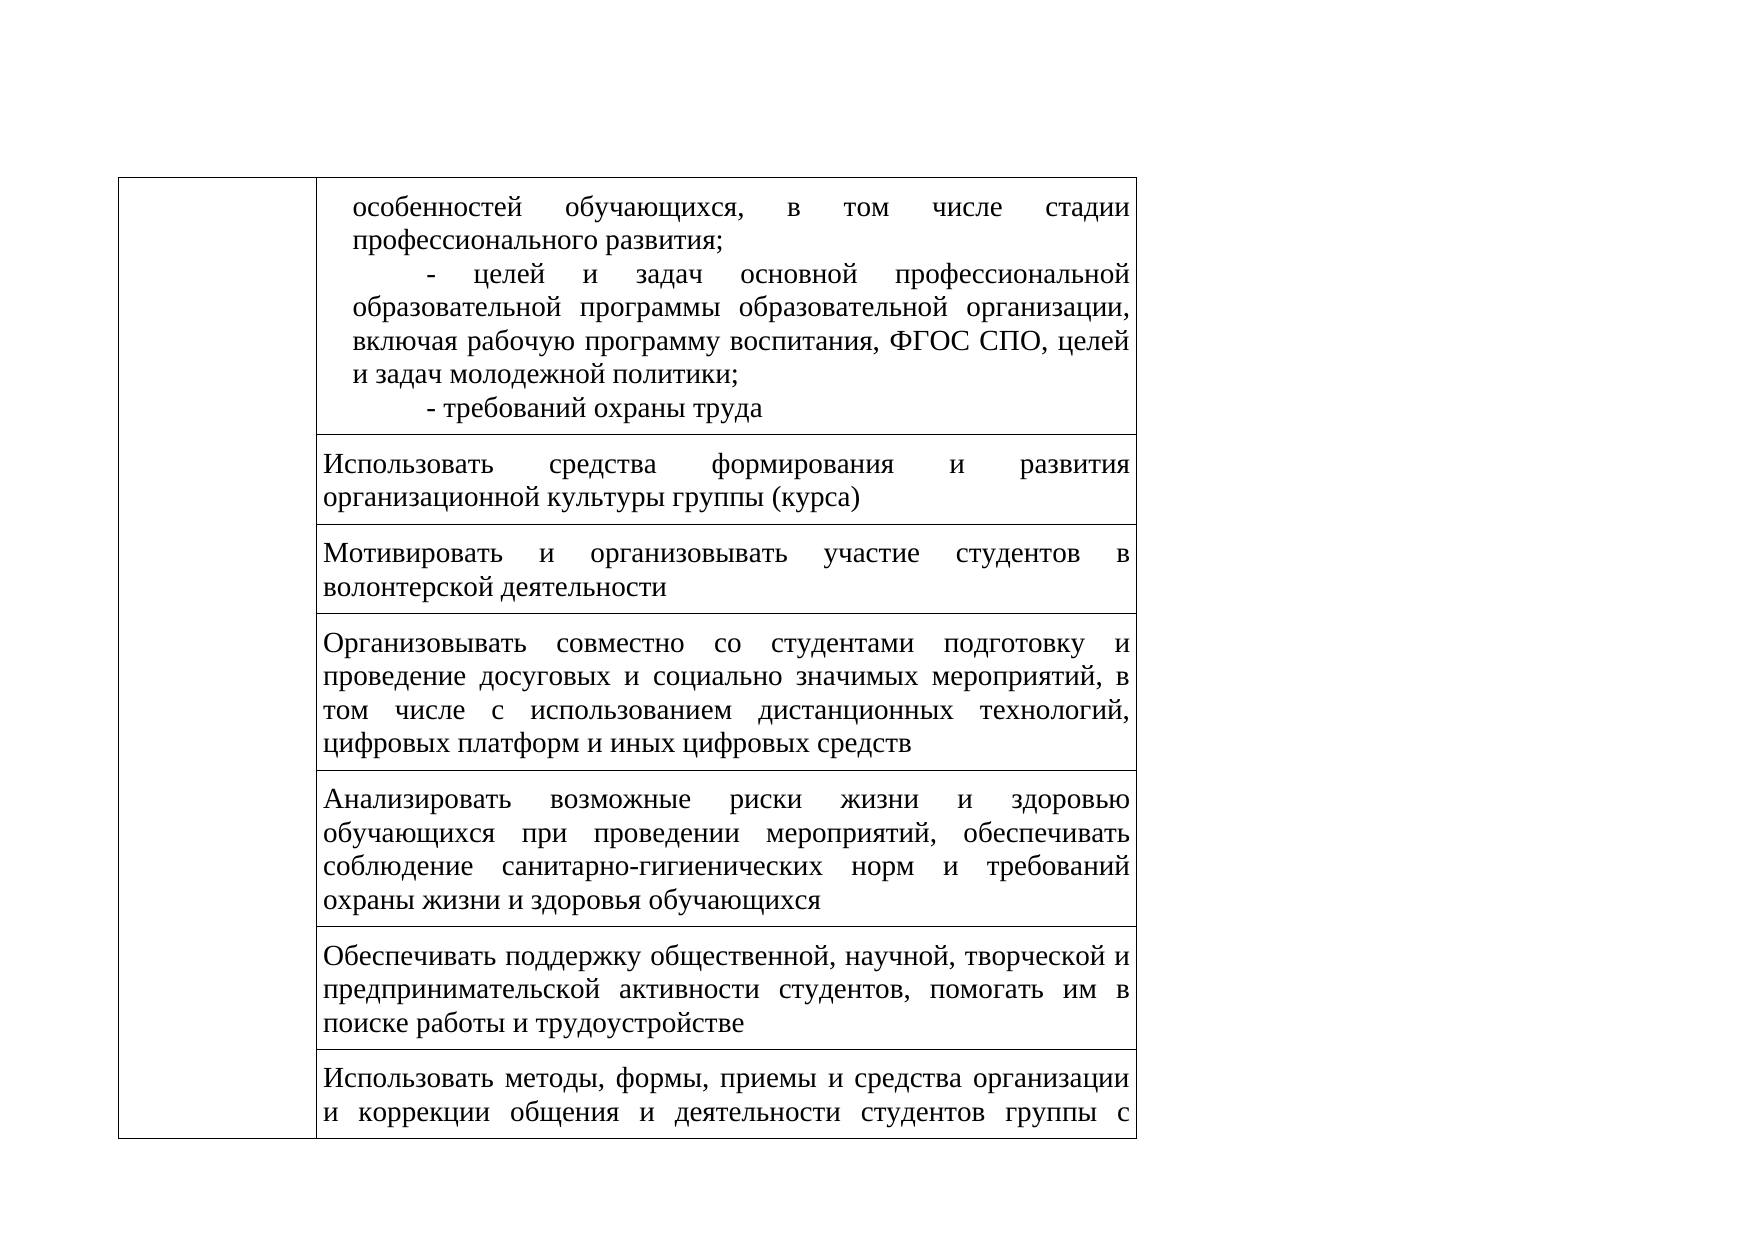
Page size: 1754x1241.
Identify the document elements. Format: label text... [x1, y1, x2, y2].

table_cell Обеспечивать поддержку общественной, научной, творческой и предпринимательской активности студентов, помогать им в поиске работы и трудоустройстве [317, 927, 1136, 1049]
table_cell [317, 1050, 1136, 1138]
table_cell Мотивировать и организовывать участие студентов в волонтерской деятельности [317, 525, 1136, 613]
table_cell Использовать средства формирования и развития организационной культуры группы (курса) [317, 435, 1136, 524]
table_cell Организовывать совместно со студентами подготовку и проведение досуговых и социально значимых мероприятий, в том числе с использованием дистанционных технологий, цифровых платформ и иных цифровых средств [317, 614, 1136, 769]
table_cell Анализировать возможные риски жизни и здоровью обучающихся при проведении мероприятий, обеспечивать соблюдение санитарно-гигиенических норм и требований охраны жизни и здоровья обучающихся [317, 771, 1136, 926]
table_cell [317, 178, 1136, 434]
